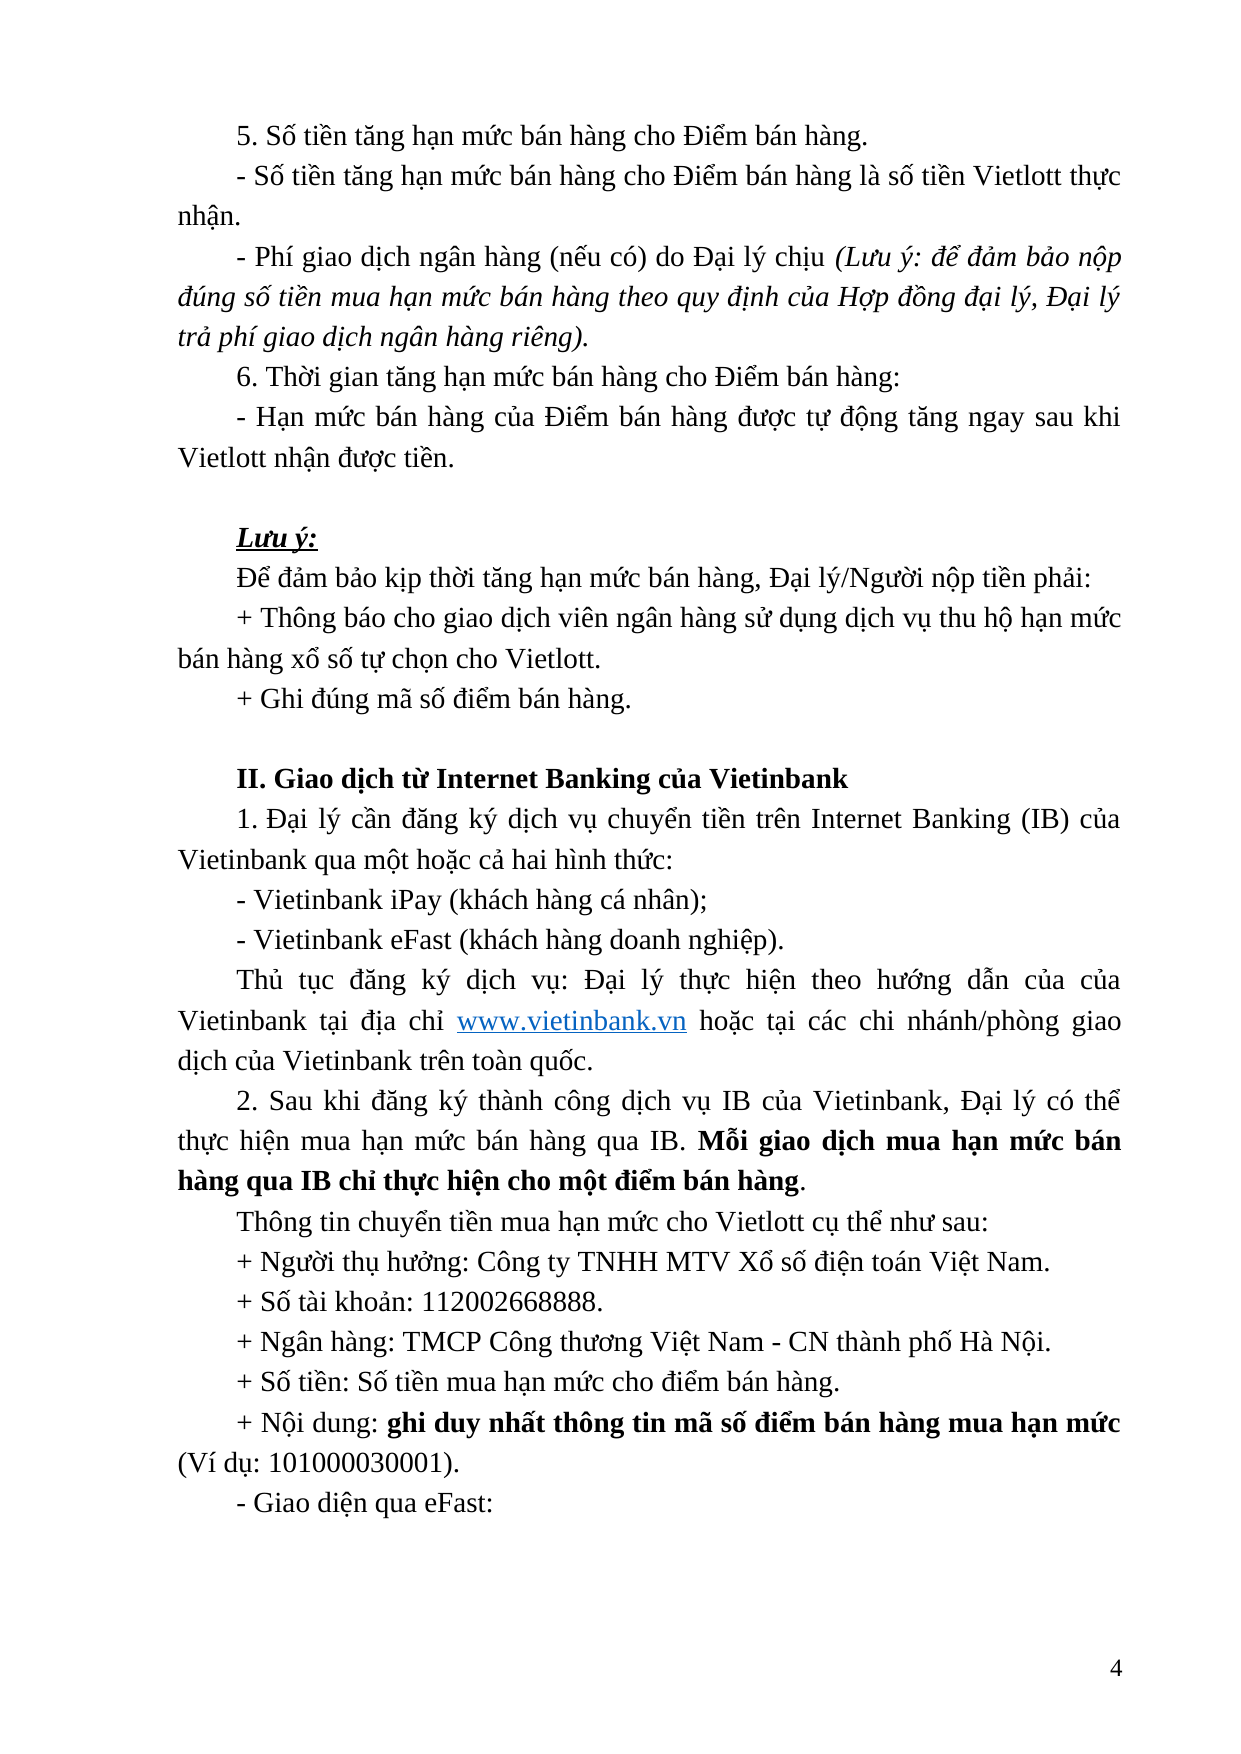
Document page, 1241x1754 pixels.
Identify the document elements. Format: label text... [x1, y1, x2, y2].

list - Vietinbank eFast (khách hàng doanh nghiệp). [236, 922, 1122, 956]
text - Hạn mức bán hàng của Điểm bán hàng được tự động tăng ngay sau khi Vietlott nhận được tiền. [177, 399, 1122, 473]
list Đại lý cần đăng ký dịch vụ chuyển tiền trên Internet Banking (IB) của Vietinbank qua một hoặc cả hai hình thức: [177, 802, 1122, 875]
text + Số tài khoản: 112002668888. [177, 1284, 1122, 1318]
list Thủ tục đăng ký dịch vụ: Đại lý thực hiện theo hướng dẫn của của Vietinbank tại địa chỉ www.vietinbank.vn hoặc tại các chi nhánh/phòng giao dịch của Vietinbank trên toàn quốc. [177, 962, 1122, 1076]
text 5. Số tiền tăng hạn mức bán hàng cho Điểm bán hàng. [177, 118, 1122, 152]
text Thông tin chuyển tiền mua hạn mức cho Vietlott cụ thể như sau: [177, 1204, 1122, 1237]
text - Số tiền tăng hạn mức bán hàng cho Điểm bán hàng là số tiền Vietlott thực nhận. [177, 158, 1122, 232]
text + Thông báo cho giao dịch viên ngân hàng sử dụng dịch vụ thu hộ hạn mức bán hàng xổ số tự chọn cho Vietlott. [177, 601, 1122, 674]
text + Ngân hàng: TMCP Công thương Việt Nam - CN thành phố Hà Nội. [177, 1324, 1122, 1358]
text + Nội dung: ghi duy nhất thông tin mã số điểm bán hàng mua hạn mức (Ví dụ: 101000030001). [177, 1405, 1122, 1478]
text II. Giao dịch từ Internet Banking của Vietinbank [177, 761, 1122, 795]
text 6. Thời gian tăng hạn mức bán hàng cho Điểm bán hàng: [177, 359, 1122, 393]
text 2. Sau khi đăng ký thành công dịch vụ IB của Vietinbank, Đại lý có thể thực hiện mua hạn mức bán hàng qua IB. Mỗi giao dịch mua hạn mức bán hàng qua IB chỉ thực hiện cho một điểm bán hàng. [177, 1083, 1122, 1197]
text Để đảm bảo kịp thời tăng hạn mức bán hàng, Đại lý/Người nộp tiền phải: [177, 560, 1122, 594]
text + Số tiền: Số tiền mua hạn mức cho điểm bán hàng. [177, 1364, 1122, 1398]
list - Vietinbank iPay (khách hàng cá nhân); [236, 882, 1122, 916]
text + Người thụ hưởng: Công ty TNHH MTV Xổ số điện toán Việt Nam. [177, 1244, 1122, 1277]
text Lưu ý: [177, 520, 1122, 554]
text - Phí giao dịch ngân hàng (nếu có) do Đại lý chịu (Lưu ý: để đảm bảo nộp đúng số tiền mua hạn mức bán hàng theo quy định của Hợp đồng đại lý, Đại lý trả phí giao dịch ngân hàng riêng). [177, 239, 1122, 353]
text + Ghi đúng mã số điểm bán hàng. [177, 681, 1122, 714]
text - Giao diện qua eFast: [177, 1485, 1122, 1519]
